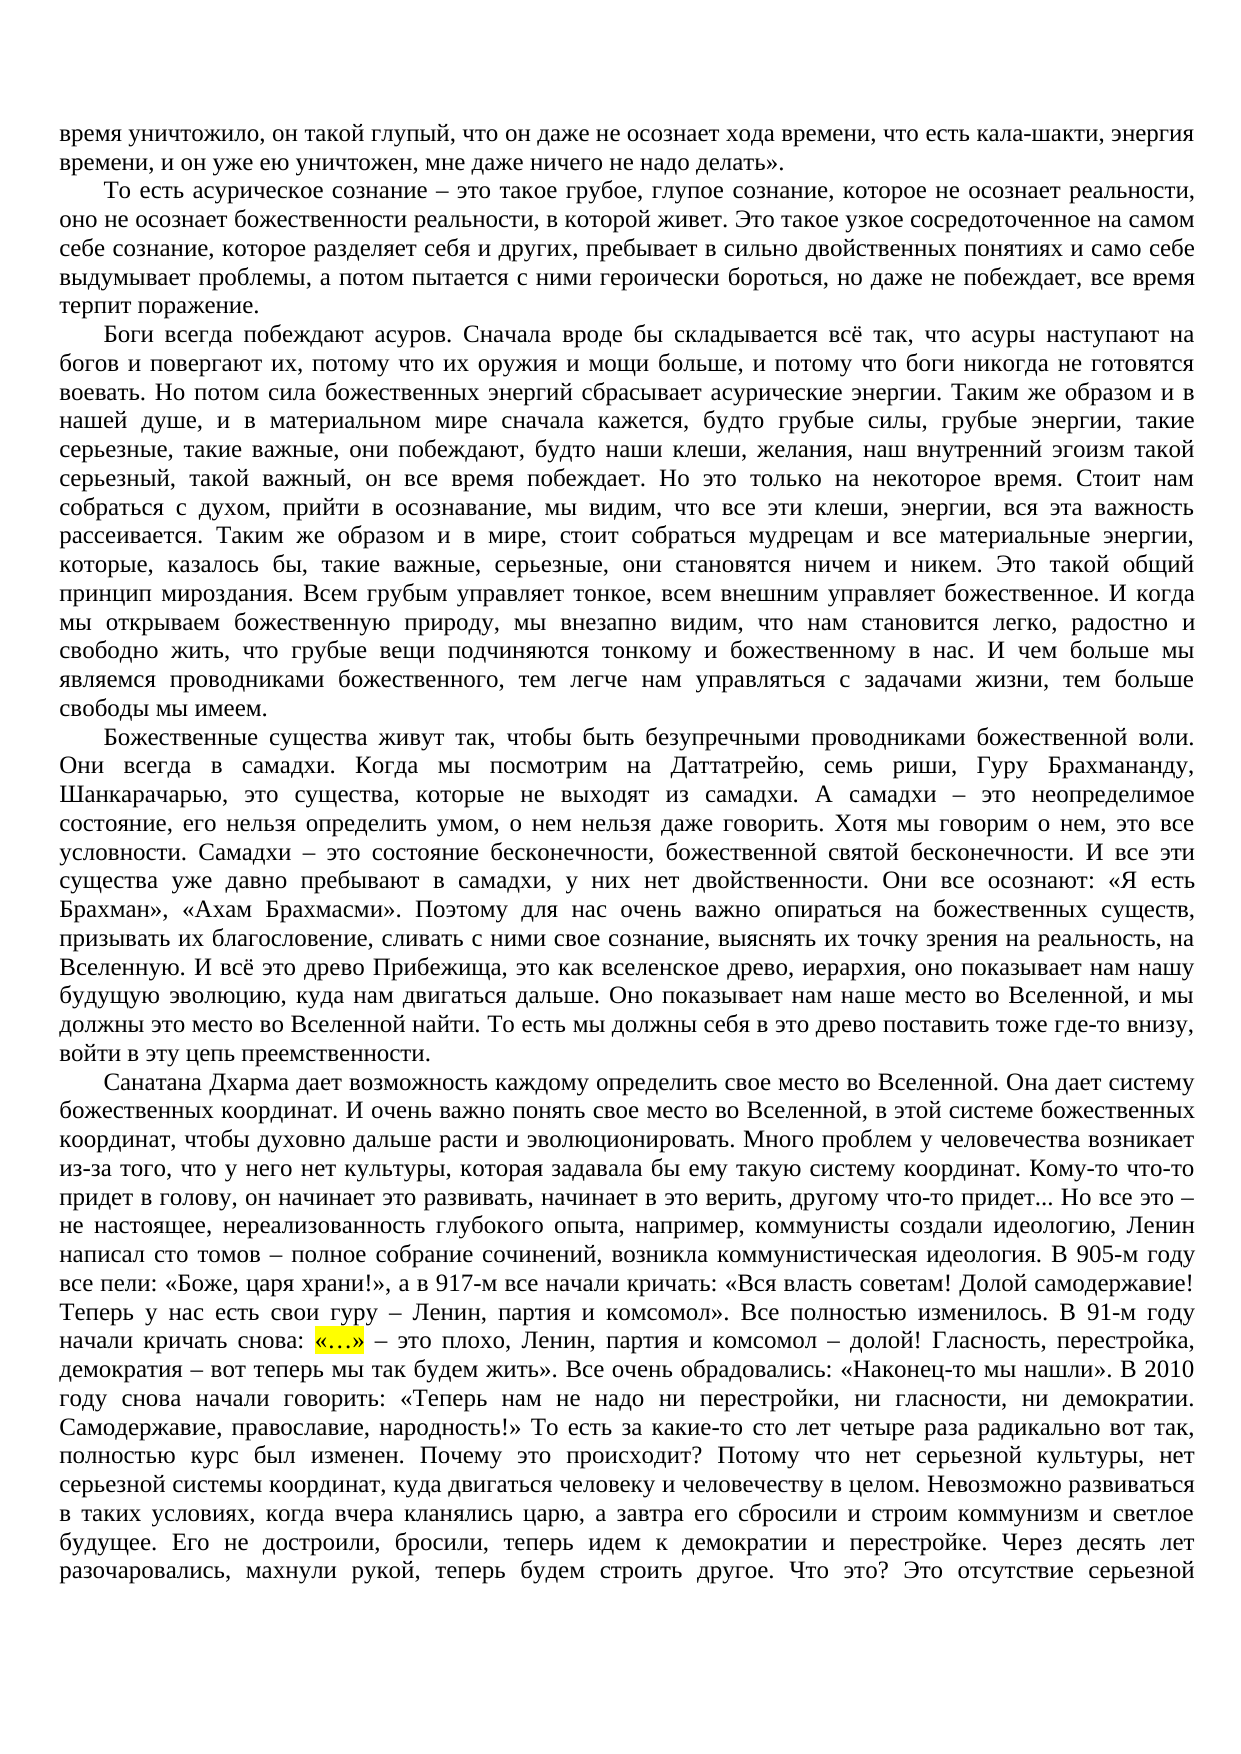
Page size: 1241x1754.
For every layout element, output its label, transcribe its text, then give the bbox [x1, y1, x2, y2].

text То есть асурическое сознание – это такое грубое, глупое сознание, которое не осознает реальности, оно не осознает божественности реальности, в которой живет. Это такое узкое сосредоточенное на самом себе сознание, которое разделяет себя и других, пребывает в сильно двойственных понятиях и само себе выдумывает проблемы, а потом пытается с ними героически бороться, но даже не побеждает, все время терпит поражение. [59, 176, 1196, 319]
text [59, 1067, 1196, 1584]
text Божественные существа живут так, чтобы быть безупречными проводниками божественной воли. Они всегда в самадхи. Когда мы посмотрим на Даттатрейю, семь риши, Гуру Брахмананду, Шанкарачарью, это существа, которые не выходят из самадхи. А самадхи – это неопределимое состояние, его нельзя определить умом, о нем нельзя даже говорить. Хотя мы говорим о нем, это все условности. Самадхи – это состояние бесконечности, божественной святой бесконечности. И все эти существа уже давно пребывают в самадхи, у них нет двойственности. Они все осознают: «Я есть Брахман», «Ахам Брахмасми». Поэтому для нас очень важно опираться на божественных существ, призывать их благословение, сливать с ними свое сознание, выяснять их точку зрения на реальность, на Вселенную. И всё это древо Прибежища, это как вселенское древо, иерархия, оно показывает нам нашу будущую эволюцию, куда нам двигаться дальше. Оно показывает нам наше место во Вселенной, и мы должны это место во Вселенной найти. То есть мы должны себя в это древо поставить тоже где-то внизу, войти в эту цепь преемственности. [59, 722, 1196, 1067]
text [59, 118, 1196, 176]
text Боги всегда побеждают асуров. Сначала вроде бы складывается всё так, что асуры наступают на богов и повергают их, потому что их оружия и мощи больше, и потому что боги никогда не готовятся воевать. Но потом сила божественных энергий сбрасывает асурические энергии. Таким же образом и в нашей душе, и в материальном мире сначала кажется, будто грубые силы, грубые энергии, такие серьезные, такие важные, они побеждают, будто наши клеши, желания, наш внутренний эгоизм такой серьезный, такой важный, он все время побеждает. Но это только на некоторое время. Стоит нам собраться с духом, прийти в осознавание, мы видим, что все эти клеши, энергии, вся эта важность рассеивается. Таким же образом и в мире, стоит собраться мудрецам и все материальные энергии, которые, казалось бы, такие важные, серьезные, они становятся ничем и никем. Это такой общий принцип мироздания. Всем грубым управляет тонкое, всем внешним управляет божественное. И когда мы открываем божественную природу, мы внезапно видим, что нам становится легко, радостно и свободно жить, что грубые вещи подчиняются тонкому и божественному в нас. И чем больше мы являемся проводниками божественного, тем легче нам управляться с задачами жизни, тем больше свободы мы имеем. [59, 319, 1196, 722]
